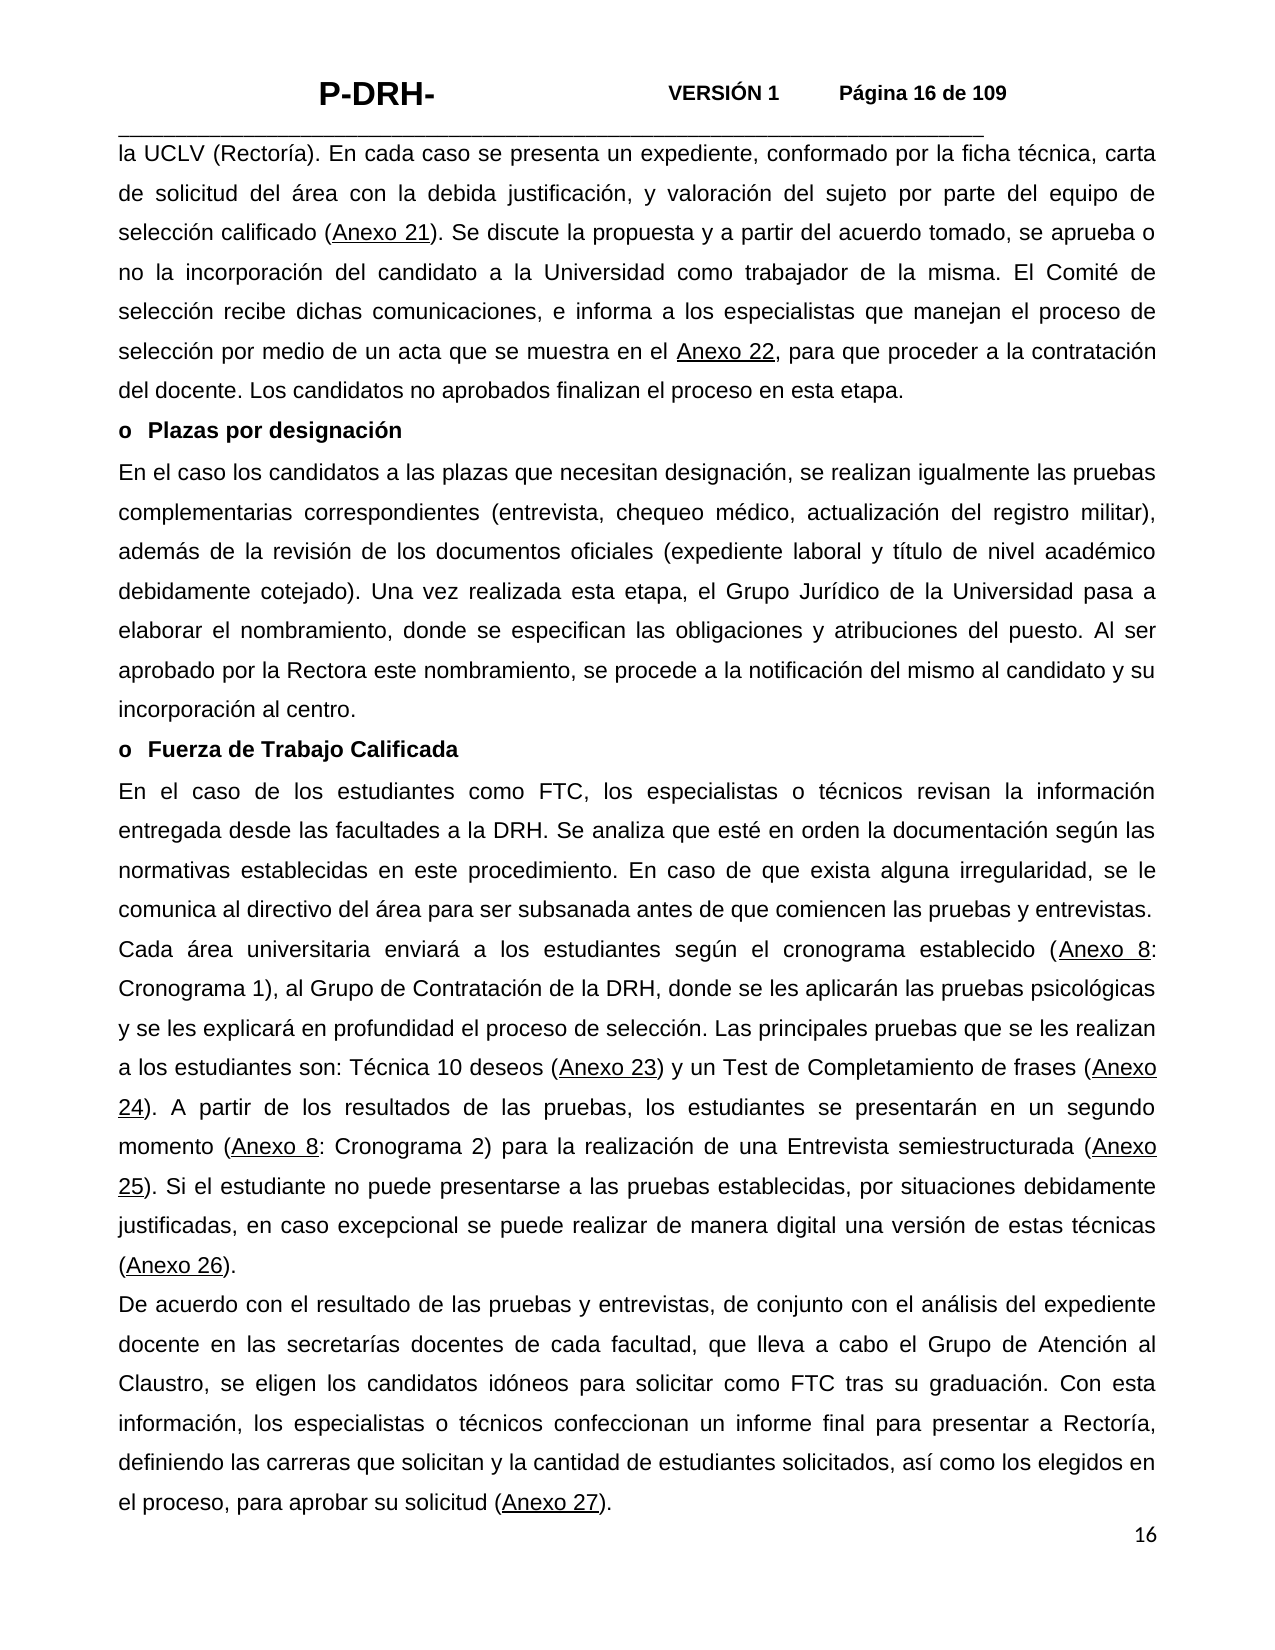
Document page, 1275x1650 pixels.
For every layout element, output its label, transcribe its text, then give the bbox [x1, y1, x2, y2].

subtitle Plazas por designación [118, 417, 1157, 445]
text En el caso de los estudiantes como FTC, los especialistas o técnicos revisan la información entregada desde las facultades a la DRH. Se analiza que esté en orden la documentación según las normativas establecidas en este procedimiento. En caso de que exista alguna irregularidad, se le comunica al directivo del área para ser subsanada antes de que comiencen las pruebas y entrevistas. [118, 778, 1157, 923]
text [118, 140, 1157, 403]
text De acuerdo con el resultado de las pruebas y entrevistas, de conjunto con el análisis del expediente docente en las secretarías docentes de cada facultad, que lleva a cabo el Grupo de Atención al Claustro, se eligen los candidatos idóneos para solicitar como FTC tras su graduación. Con esta información, los especialistas o técnicos confeccionan un informe final para presentar a Rectoría, definiendo las carreras que solicitan y la cantidad de estudiantes solicitados, así como los elegidos en el proceso, para aprobar su solicitud (Anexo 27). [118, 1291, 1157, 1515]
text En el caso los candidatos a las plazas que necesitan designación, se realizan igualmente las pruebas complementarias correspondientes (entrevista, chequeo médico, actualización del registro militar), además de la revisión de los documentos oficiales (expediente laboral y título de nivel académico debidamente cotejado). Una vez realizada esta etapa, el Grupo Jurídico de la Universidad pasa a elaborar el nombramiento, donde se especifican las obligaciones y atribuciones del puesto. Al ser aprobado por la Rectora este nombramiento, se procede a la notificación del mismo al candidato y su incorporación al centro. [118, 459, 1157, 722]
subtitle Fuerza de Trabajo Calificada [118, 736, 1157, 764]
text Cada área universitaria enviará a los estudiantes según el cronograma establecido (Anexo 8: Cronograma 1), al Grupo de Contratación de la DRH, donde se les aplicarán las pruebas psicológicas y se les explicará en profundidad el proceso de selección. Las principales pruebas que se les realizan a los estudiantes son: Técnica 10 deseos (Anexo 23) y un Test de Completamiento de frases (Anexo 24). A partir de los resultados de las pruebas, los estudiantes se presentarán en un segundo momento (Anexo 8: Cronograma 2) para la realización de una Entrevista semiestructurada (Anexo 25). Si el estudiante no puede presentarse a las pruebas establecidas, por situaciones debidamente justificadas, en caso excepcional se puede realizar de manera digital una versión de estas técnicas (Anexo 26). [118, 936, 1157, 1278]
